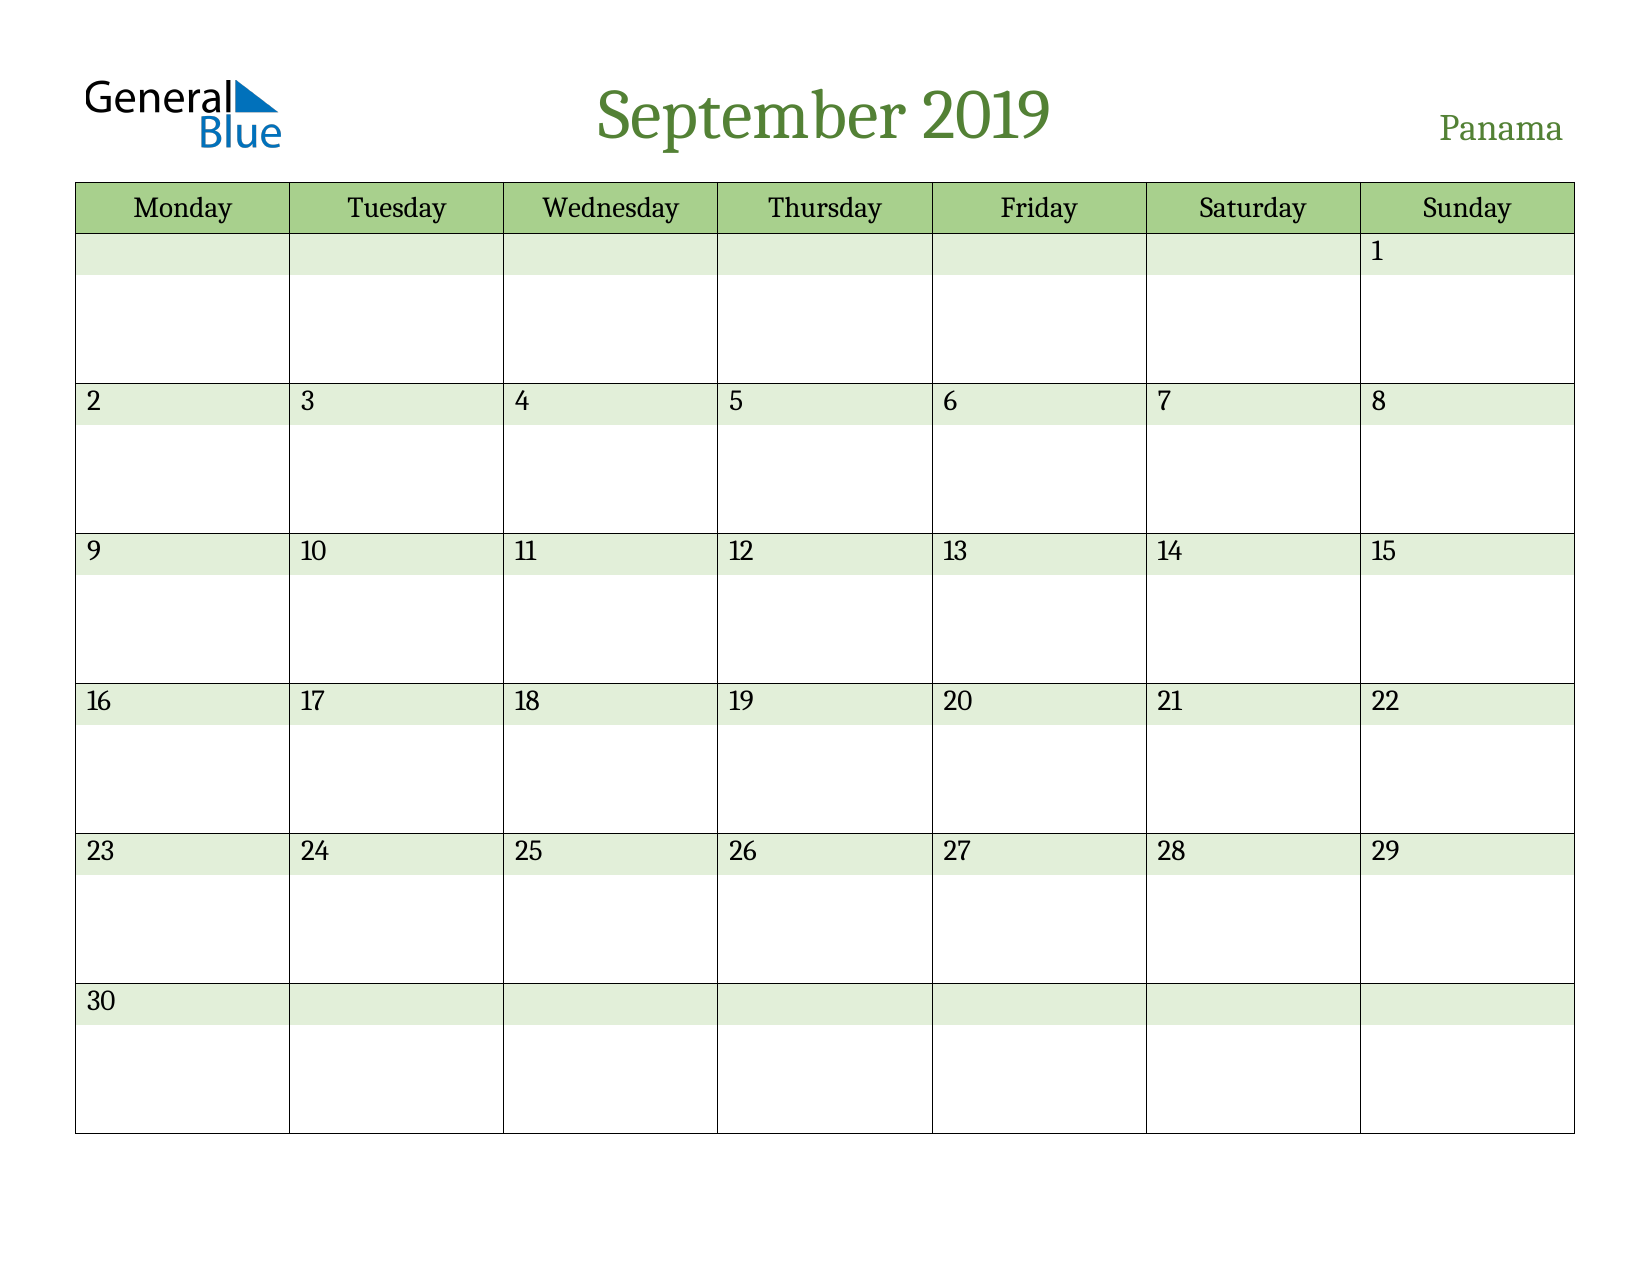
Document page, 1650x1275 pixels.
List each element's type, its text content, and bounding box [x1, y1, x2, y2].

table_cell 19 [718, 684, 932, 725]
table_cell 10 [290, 534, 503, 575]
table_cell Monday [76, 183, 289, 233]
table_cell [504, 984, 717, 1025]
table_cell [76, 1025, 289, 1133]
table_cell Saturday [1147, 183, 1360, 233]
table_cell [718, 725, 932, 833]
table_cell [718, 275, 932, 383]
table_cell [76, 725, 289, 833]
table_cell [933, 575, 1146, 683]
table_cell [1361, 275, 1574, 383]
table_cell 23 [76, 834, 289, 875]
table_cell [290, 575, 503, 683]
table_header September 2019 [504, 75, 1146, 182]
table_cell 2 [76, 384, 289, 425]
table_cell [290, 275, 503, 383]
table_cell 24 [290, 834, 503, 875]
table_cell [76, 575, 289, 683]
table_cell 21 [1147, 684, 1360, 725]
picture [86, 80, 281, 148]
table_cell [1147, 1025, 1360, 1133]
table_cell [718, 234, 932, 275]
table_cell [290, 234, 503, 275]
table_cell 20 [933, 684, 1146, 725]
table_cell [1147, 234, 1360, 275]
table_cell 27 [933, 834, 1146, 875]
table_cell [933, 725, 1146, 833]
table_cell 16 [76, 684, 289, 725]
table_cell [718, 1025, 932, 1133]
table_cell 3 [290, 384, 503, 425]
table_cell 1 [1361, 234, 1574, 275]
table_cell [1147, 425, 1360, 533]
table_cell [1147, 725, 1360, 833]
table_cell [504, 1025, 717, 1133]
table_cell [1361, 1025, 1574, 1133]
table_cell 30 [76, 984, 289, 1025]
table_cell [290, 875, 503, 983]
table_cell 12 [718, 534, 932, 575]
table_cell [933, 984, 1146, 1025]
table_cell Friday [933, 183, 1146, 233]
table_cell Wednesday [504, 183, 717, 233]
table_cell [290, 1025, 503, 1133]
table_cell Tuesday [290, 183, 503, 233]
table_cell [1361, 425, 1574, 533]
table_cell 5 [718, 384, 932, 425]
table_cell [290, 984, 503, 1025]
table_cell [1361, 725, 1574, 833]
table_cell 17 [290, 684, 503, 725]
table_cell [1147, 275, 1360, 383]
table_cell [1147, 875, 1360, 983]
table_cell [933, 1025, 1146, 1133]
table_cell [1147, 575, 1360, 683]
table_header [76, 75, 503, 182]
table_cell [933, 875, 1146, 983]
table_cell 9 [76, 534, 289, 575]
table_cell 11 [504, 534, 717, 575]
table_cell [76, 275, 289, 383]
table_cell [504, 425, 717, 533]
table_cell [933, 425, 1146, 533]
table_cell [1361, 875, 1574, 983]
table_cell [504, 725, 717, 833]
table_cell Sunday [1361, 183, 1574, 233]
table_cell 22 [1361, 684, 1574, 725]
table_cell 13 [933, 534, 1146, 575]
table_cell [1361, 575, 1574, 683]
table_cell 4 [504, 384, 717, 425]
table_cell 26 [718, 834, 932, 875]
table_header Panama [1146, 75, 1574, 182]
table_cell 18 [504, 684, 717, 725]
table_cell [504, 275, 717, 383]
table_cell [290, 725, 503, 833]
table_cell [718, 425, 932, 533]
table_cell [1361, 984, 1574, 1025]
table_cell [718, 984, 932, 1025]
table_cell [290, 425, 503, 533]
table_cell [504, 234, 717, 275]
table_cell [933, 234, 1146, 275]
table_cell 25 [504, 834, 717, 875]
table_cell [76, 875, 289, 983]
table_cell 6 [933, 384, 1146, 425]
table_cell [504, 875, 717, 983]
table_cell [1147, 984, 1360, 1025]
table_cell 14 [1147, 534, 1360, 575]
table_cell [933, 275, 1146, 383]
table_cell Thursday [718, 183, 932, 233]
table_cell 15 [1361, 534, 1574, 575]
table_cell 29 [1361, 834, 1574, 875]
table_cell [76, 234, 289, 275]
table_cell [718, 875, 932, 983]
table_cell 28 [1147, 834, 1360, 875]
table_cell [76, 425, 289, 533]
table_cell [718, 575, 932, 683]
table_cell [504, 575, 717, 683]
table_cell 7 [1147, 384, 1360, 425]
table_cell 8 [1361, 384, 1574, 425]
